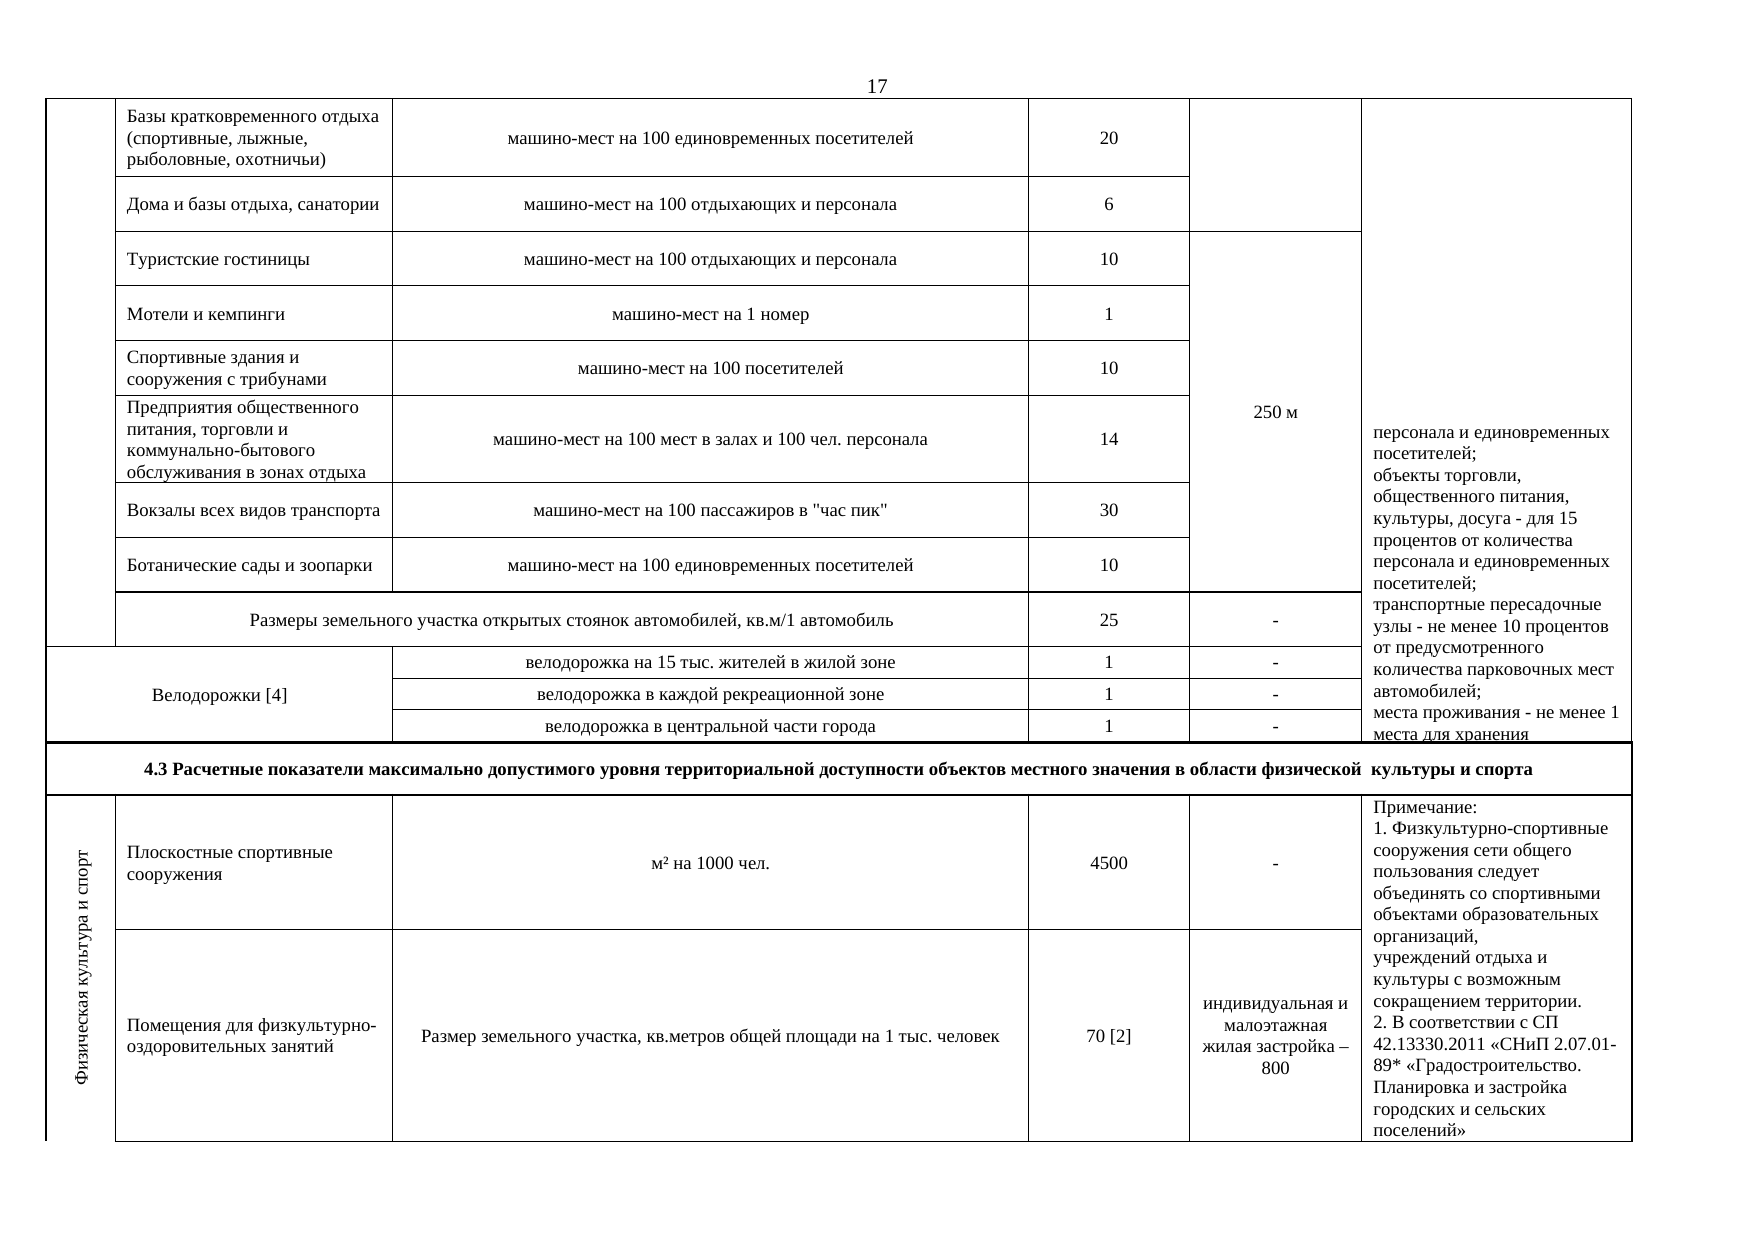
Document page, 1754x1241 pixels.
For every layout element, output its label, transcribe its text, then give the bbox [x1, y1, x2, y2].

table_cell Велодорожки [4] [47, 647, 392, 741]
table_cell Туристские гостиницы [116, 232, 392, 285]
table_cell машино-мест на 100 посетителей [393, 341, 1028, 395]
table_cell 20 [1029, 99, 1189, 176]
table_cell 30 [1029, 483, 1189, 537]
table_cell машино-мест на 100 мест в залах и 100 чел. персонала [393, 396, 1028, 482]
table_cell - [1190, 679, 1361, 709]
table_cell - [1190, 796, 1361, 929]
table_cell велодорожка в центральной части города [393, 710, 1028, 741]
table_cell Физическая культура и спорт [47, 796, 115, 1141]
table_cell 6 [1029, 177, 1189, 231]
table_cell машино-мест на 100 пассажиров в "час пик" [393, 483, 1028, 537]
table_cell Помещения для физкультурно-оздоровительных занятий [116, 930, 392, 1141]
table_cell - [1190, 593, 1361, 646]
table_cell Вокзалы всех видов транспорта [116, 483, 392, 537]
table_cell машино-мест на 100 отдыхающих и персонала [393, 232, 1028, 285]
table_cell Ботанические сады и зоопарки [116, 538, 392, 591]
table_cell - [1190, 710, 1361, 741]
table_cell Спортивные здания и сооружения с трибунами [116, 341, 392, 395]
table_cell машино-мест на 100 отдыхающих и персонала [393, 177, 1028, 231]
table_cell 10 [1029, 538, 1189, 591]
table_cell 4.3 Расчетные показатели максимально допустимого уровня территориальной доступности объектов местного значения в области физической культуры и спорта [47, 744, 1631, 793]
table_cell Предприятия общественного питания, торговли и коммунально-бытового обслуживания в зонах отдыха [116, 396, 392, 482]
table_cell Размеры земельного участка открытых стоянок автомобилей, кв.м/1 автомобиль [116, 593, 1028, 646]
table_cell Мотели и кемпинги [116, 286, 392, 340]
table_cell велодорожка в каждой рекреационной зоне [393, 679, 1028, 709]
table_cell 1 [1029, 710, 1189, 741]
table_cell машино-мест на 100 единовременных посетителей [393, 538, 1028, 591]
table_cell машино-мест на 1 номер [393, 286, 1028, 340]
table_cell Размер земельного участка, кв.метров общей площади на 1 тыс. человек [393, 930, 1028, 1141]
table_cell 1 [1029, 286, 1189, 340]
table_cell велодорожка на 15 тыс. жителей в жилой зоне [393, 647, 1028, 677]
table_cell 10 [1029, 341, 1189, 395]
table_cell 1 [1029, 679, 1189, 709]
table_cell м² на 1000 чел. [393, 796, 1028, 929]
table_cell 250 м [1190, 232, 1361, 591]
table_cell 14 [1029, 396, 1189, 482]
table_cell 1 [1029, 647, 1189, 677]
table_cell Плоскостные спортивные сооружения [116, 796, 392, 929]
table_cell Дома и базы отдыха, санатории [116, 177, 392, 231]
table_cell 25 [1029, 593, 1189, 646]
table_cell индивидуальная и малоэтажная жилая застройка – 800 [1190, 930, 1361, 1141]
table_cell 70 [2] [1029, 930, 1189, 1141]
table_cell - [1190, 647, 1361, 677]
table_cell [393, 99, 1028, 176]
table_cell 10 [1029, 232, 1189, 285]
table_cell 4500 [1029, 796, 1189, 929]
table_cell Примечание: 1. Физкультурно-спортивные сооружения сети общего пользования следует объединять со спортивными объектами образовательных организаций, учреждений отдыха и культуры с возможным сокращением территории. 2. В соответствии с СП 42.13330.2011 «СНиП 2.07.01-89* «Градостроительство. Планировка и застройка городских и сельских поселений» [1362, 796, 1631, 1141]
table_cell Базы кратковременного отдыха (спортивные, лыжные, рыболовные, охотничьи) [116, 99, 392, 176]
